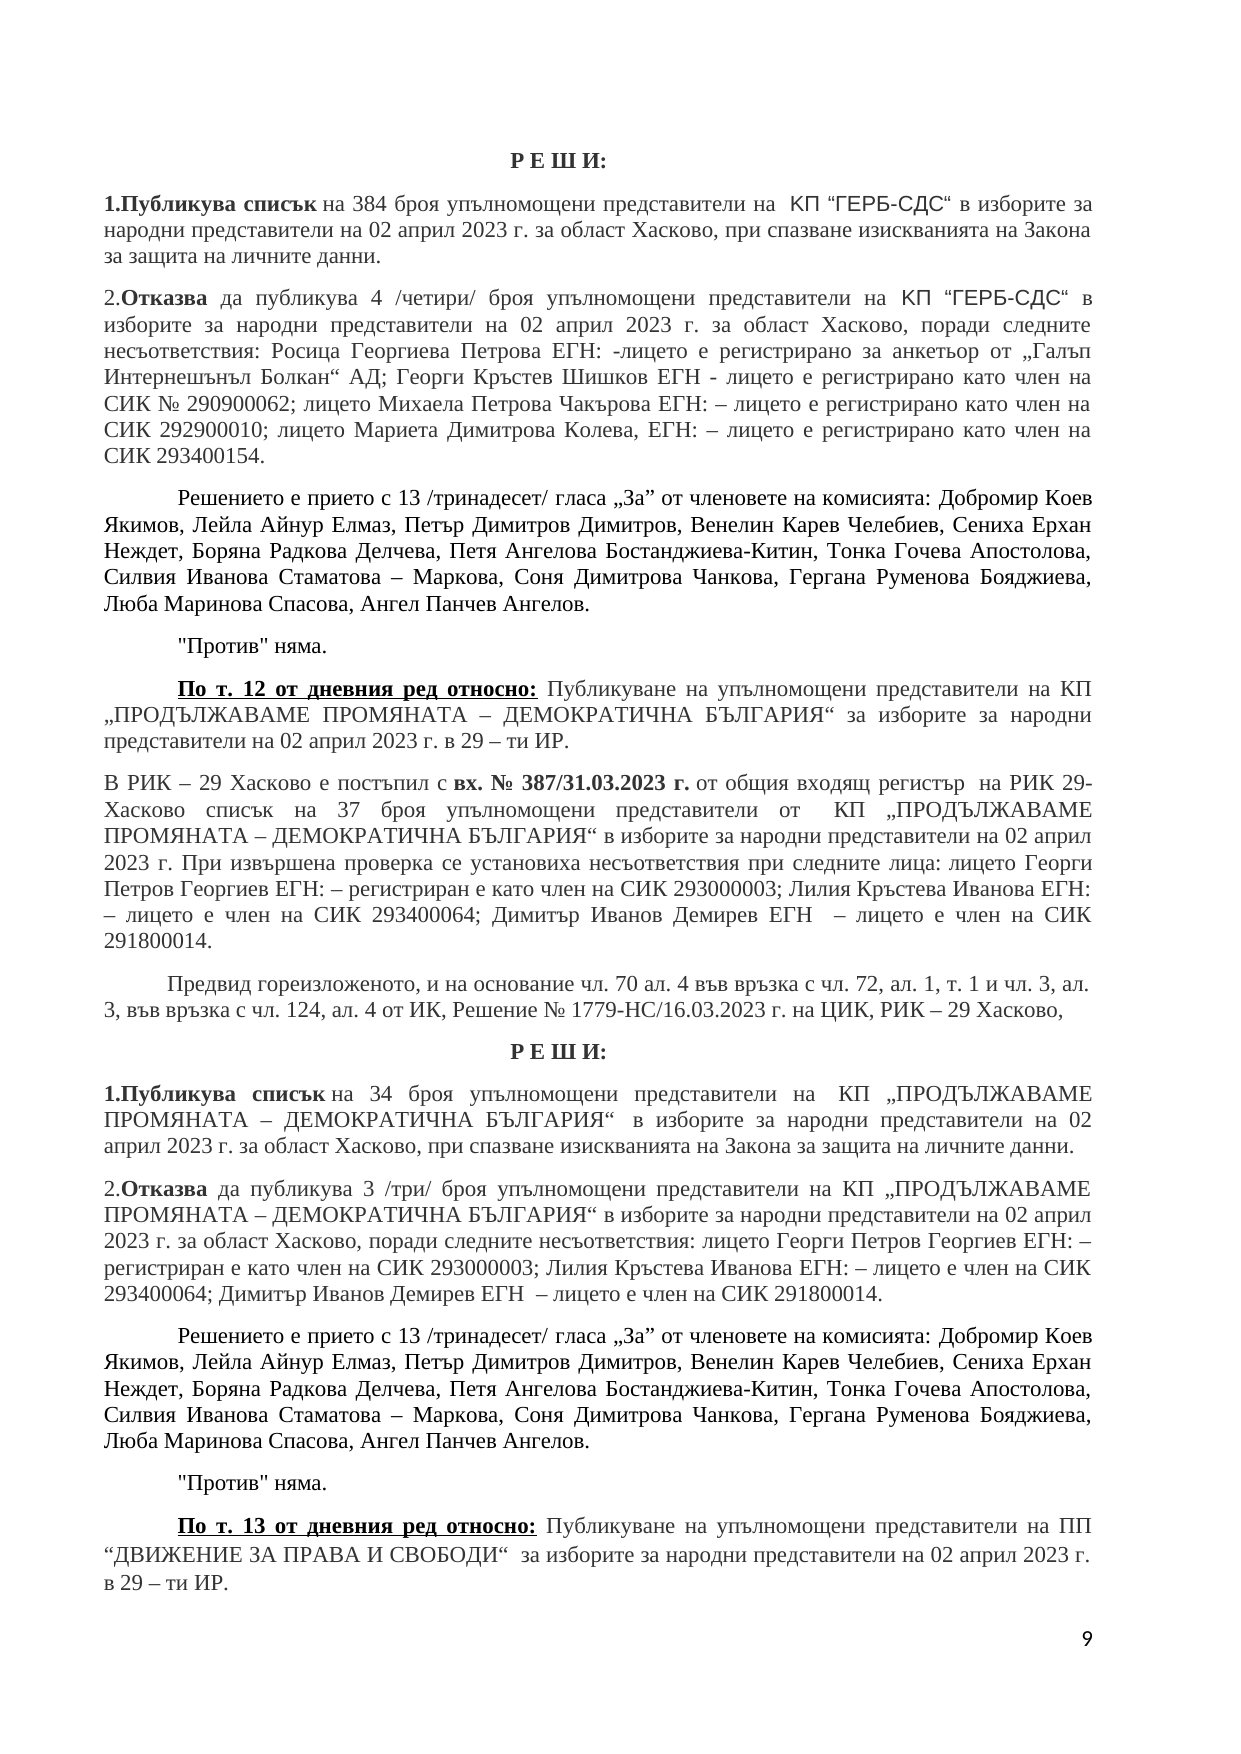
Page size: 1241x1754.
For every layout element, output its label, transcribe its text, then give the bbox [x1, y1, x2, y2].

text Р Е Ш И: [103, 148, 1093, 174]
text По т. 12 от дневния ред относно: Публикуване на упълномощени представители на КП „ПРОДЪЛЖАВАМЕ ПРОМЯНАТА – ДЕМОКРАТИЧНА БЪЛГАРИЯ“ за изборите за народни представители на 02 април 2023 г. в 29 – ти ИР. [103, 675, 1093, 754]
text Решението е прието с 13 /тринадесет/ гласа „За” от членовете на комисията: Добромир Коев Якимов, Лейла Айнур Елмаз, Петър Димитров Димитров, Венелин Карев Челебиев, Сениха Ерхан Неждет, Боряна Радкова Делчева, Петя Ангелова Бостанджиева-Китин, Тонка Гочева Апостолова, Силвия Иванова Стаматова – Маркова, Соня Димитрова Чанкова, Гергана Руменова Бояджиева, Люба Маринова Спасова, Ангел Панчев Ангелов. [103, 1322, 1093, 1454]
text "Против" няма. [103, 632, 1093, 658]
text 1.Публикува списък на 384 броя упълномощени представители на KП “ГЕРБ-СДС“ в изборите за народни представители на 02 април 2023 г. за област Хасково, при спазване изискванията на Закона за защита на личните данни. [103, 189, 1093, 269]
text По т. 13 от дневния ред относно: Публикуване на упълномощени представители на ПП “ДВИЖЕНИЕ ЗА ПРАВА И СВОБОДИ“ за изборите за народни представители на 02 април 2023 г. в 29 – ти ИР. [103, 1512, 1093, 1596]
text 2.Отказва да публикува 3 /три/ броя упълномощени представители на КП „ПРОДЪЛЖАВАМЕ ПРОМЯНАТА – ДЕМОКРАТИЧНА БЪЛГАРИЯ“ в изборите за народни представители на 02 април 2023 г. за област Хасково, поради следните несъответствия: лицето Георги Петров Георгиев ЕГН: – регистриран е като член на СИК 293000003; Лилия Кръстева Иванова ЕГН: – лицето е член на СИК 293400064; Димитър Иванов Демирев ЕГН – лицето е член на СИК 291800014. [103, 1174, 1093, 1306]
text 2.Отказва да публикува 4 /четири/ броя упълномощени представители на KП “ГЕРБ-СДС“ в изборите за народни представители на 02 април 2023 г. за област Хасково, поради следните несъответствия: Росица Георгиева Петрова ЕГН: -лицето е регистрирано за анкетьор от „Галъп Интернешънъл Болкан“ АД; Георги Кръстев Шишков ЕГН - лицето е регистрирано като член на СИК № 290900062; лицето Михаела Петрова Чакърова ЕГН: – лицето е регистрирано като член на СИК 292900010; лицето Мариета Димитрова Колева, ЕГН: – лицето е регистрирано като член на СИК 293400154. [103, 284, 1093, 469]
text Предвид гореизложеното, и на основание чл. 70 ал. 4 във връзка с чл. 72, ал. 1, т. 1 и чл. 3, ал. 3, във връзка с чл. 124, ал. 4 от ИК, Решение № 1779-НС/16.03.2023 г. на ЦИК, РИК – 29 Хасково, [103, 969, 1093, 1022]
text Р Е Ш И: [103, 1038, 1093, 1064]
text 1.Публикува списък на 34 броя упълномощени представители на КП „ПРОДЪЛЖАВАМЕ ПРОМЯНАТА – ДЕМОКРАТИЧНА БЪЛГАРИЯ“ в изборите за народни представители на 02 април 2023 г. за област Хасково, при спазване изискванията на Закона за защита на личните данни. [103, 1080, 1093, 1159]
text В РИК – 29 Хасково е постъпил с вх. № 387/31.03.2023 г. от общия входящ регистър на РИК 29-Хасково списък на 37 броя упълномощени представители от КП „ПРОДЪЛЖАВАМЕ ПРОМЯНАТА – ДЕМОКРАТИЧНА БЪЛГАРИЯ“ в изборите за народни представители на 02 април 2023 г. При извършена проверка се установиха несъответствия при следните лица: лицето Георги Петров Георгиев ЕГН: – регистриран е като член на СИК 293000003; Лилия Кръстева Иванова ЕГН: – лицето е член на СИК 293400064; Димитър Иванов Демирев ЕГН – лицето е член на СИК 291800014. [103, 769, 1093, 954]
text Решението е прието с 13 /тринадесет/ гласа „За” от членовете на комисията: Добромир Коев Якимов, Лейла Айнур Елмаз, Петър Димитров Димитров, Венелин Карев Челебиев, Сениха Ерхан Неждет, Боряна Радкова Делчева, Петя Ангелова Бостанджиева-Китин, Тонка Гочева Апостолова, Силвия Иванова Стаматова – Маркова, Соня Димитрова Чанкова, Гергана Руменова Бояджиева, Люба Маринова Спасова, Ангел Панчев Ангелов. [103, 484, 1093, 616]
text "Против" няма. [103, 1469, 1093, 1496]
